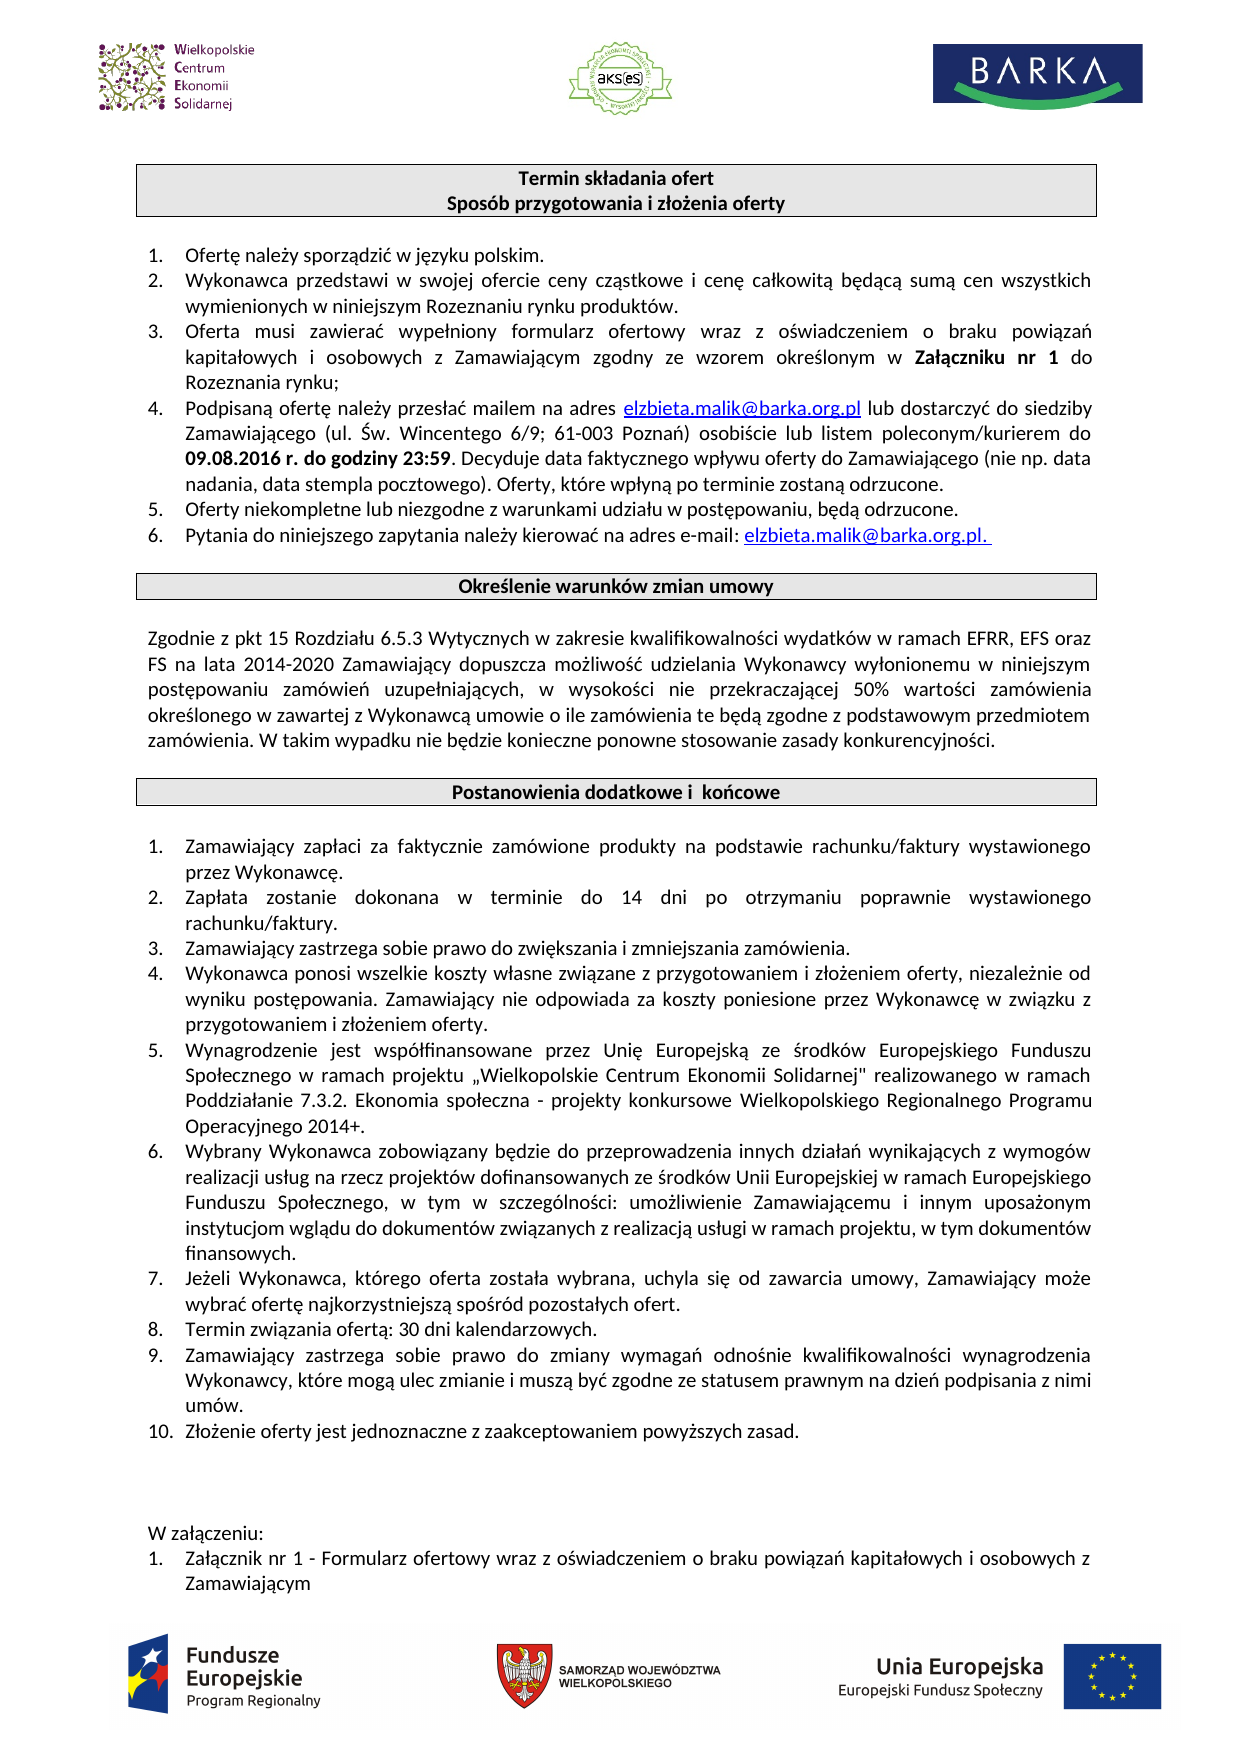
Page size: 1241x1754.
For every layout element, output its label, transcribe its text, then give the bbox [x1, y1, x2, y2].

picture [108, 1623, 1182, 1730]
list Oferta musi zawierać wypełniony formularz ofertowy wraz z oświadczeniem o braku powiązań kapitałowych i osobowych z Zamawiającym zgodny ze wzorem określonym w Załączniku nr 1 do Rozeznania rynku; [148, 318, 1093, 395]
list Zamawiający zastrzega sobie prawo do zwiększania i zmniejszania zamówienia. [148, 935, 1093, 961]
text W załączeniu: [148, 1520, 1093, 1545]
list Zapłata zostanie dokonana w terminie do 14 dni po otrzymaniu poprawnie wystawionego rachunku/faktury. [148, 884, 1093, 935]
list Termin związania ofertą: 30 dni kalendarzowych. [148, 1316, 1093, 1342]
list Zamawiający zastrzega sobie prawo do zmiany wymagań odnośnie kwalifikowalności wynagrodzenia Wykonawcy, które mogą ulec zmianie i muszą być zgodne ze statusem prawnym na dzień podpisania z nimi umów. [148, 1342, 1093, 1418]
list Wykonawca ponosi wszelkie koszty własne związane z przygotowaniem i złożeniem oferty, niezależnie od wyniku postępowania. Zamawiający nie odpowiada za koszty poniesione przez Wykonawcę w związku z przygotowaniem i złożeniem oferty. [148, 961, 1093, 1037]
text Zgodnie z pkt 15 Rozdziału 6.5.3 Wytycznych w zakresie kwalifikowalności wydatków w ramach EFRR, EFS oraz FS na lata 2014-2020 Zamawiający dopuszcza możliwość udzielania Wykonawcy wyłonionemu w niniejszym postępowaniu zamówień uzupełniających, w wysokości nie przekraczającej 50% wartości zamówienia określonego w zawartej z Wykonawcą umowie o ile zamówienia te będą zgodne z podstawowym przedmiotem zamówienia. W takim wypadku nie będzie konieczne ponowne stosowanie zasady konkurencyjności. [148, 626, 1093, 753]
list Oferty niekompletne lub niezgodne z warunkami udziału w postępowaniu, będą odrzucone. [148, 496, 1093, 522]
picture [94, 31, 257, 123]
table_header Termin składania ofert Sposób przygotowania i złożenia oferty [137, 165, 1096, 216]
list Zamawiający zapłaci za faktycznie zamówione produkty na podstawie rachunku/faktury wystawionego przez Wykonawcę. [148, 833, 1093, 884]
list Wybrany Wykonawca zobowiązany będzie do przeprowadzenia innych działań wynikających z wymogów realizacji usług na rzecz projektów dofinansowanych ze środków Unii Europejskiej w ramach Europejskiego Funduszu Społecznego, w tym w szczególności: umożliwienie Zamawiającemu i innym uposażonym instytucjom wglądu do dokumentów związanych z realizacją usługi w ramach projektu, w tym dokumentów finansowych. [148, 1138, 1093, 1266]
list Wykonawca przedstawi w swojej ofercie ceny cząstkowe i cenę całkowitą będącą sumą cen wszystkich wymienionych w niniejszym Rozeznaniu rynku produktów. [148, 268, 1093, 318]
list Złożenie oferty jest jednoznaczne z zaakceptowaniem powyższych zasad. [148, 1418, 1093, 1443]
list Ofertę należy sporządzić w języku polskim. [148, 242, 1093, 268]
list Załącznik nr 1 - Formularz ofertowy wraz z oświadczeniem o braku powiązań kapitałowych i osobowych z Zamawiającym [148, 1545, 1093, 1596]
list Jeżeli Wykonawca, którego oferta została wybrana, uchyla się od zawarcia umowy, Zamawiający może wybrać ofertę najkorzystniejszą spośród pozostałych ofert. [148, 1266, 1093, 1316]
list Wynagrodzenie jest współfinansowane przez Unię Europejską ze środków Europejskiego Funduszu Społecznego w ramach projektu „Wielkopolskie Centrum Ekonomii Solidarnej" realizowanego w ramach Poddziałanie 7.3.2. Ekonomia społeczna - projekty konkursowe Wielkopolskiego Regionalnego Programu Operacyjnego 2014+. [148, 1037, 1093, 1138]
picture [557, 31, 684, 130]
picture [933, 44, 1143, 110]
list Pytania do niniejszego zapytania należy kierować na adres e-mail: elzbieta.malik@barka.org.pl. [148, 522, 1093, 547]
table_header Postanowienia dodatkowe i końcowe [137, 779, 1096, 804]
list Podpisaną ofertę należy przesłać mailem na adres elzbieta.malik@barka.org.pl lub dostarczyć do siedziby Zamawiającego (ul. Św. Wincentego 6/9; 61-003 Poznań) osobiście lub listem poleconym/kurierem do 09.08.2016 r. do godziny 23:59. Decyduje data faktycznego wpływu oferty do Zamawiającego (nie np. data nadania, data stempla pocztowego). Oferty, które wpłyną po terminie zostaną odrzucone. [148, 395, 1093, 496]
table_header Określenie warunków zmian umowy [137, 574, 1096, 599]
